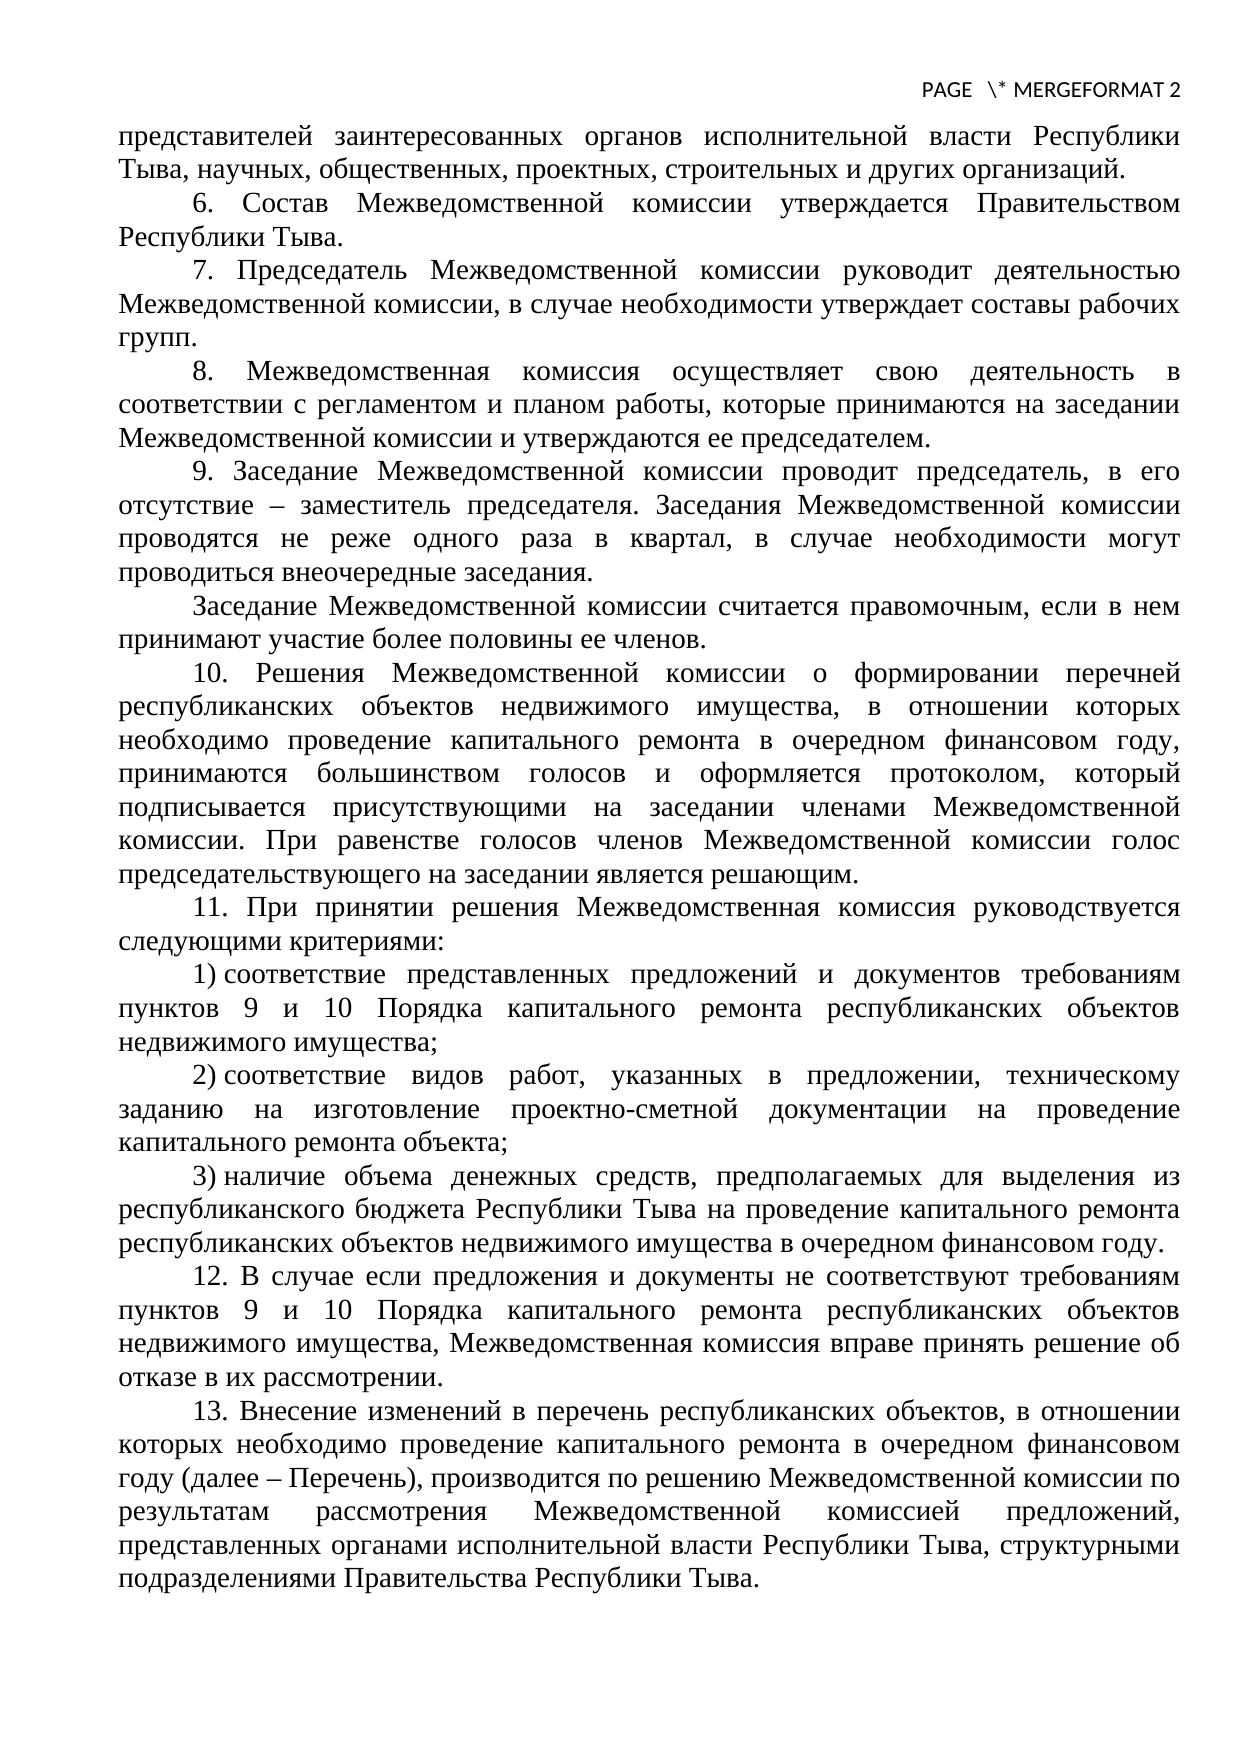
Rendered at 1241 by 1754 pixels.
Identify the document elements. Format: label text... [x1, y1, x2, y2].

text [118, 118, 1181, 185]
list наличие объема денежных средств, предполагаемых для выделения из республиканского бюджета Республики Тыва на проведение капитального ремонта республиканских объектов недвижимого имущества в очередном финансовом году. [118, 1158, 1181, 1258]
text Заседание Межведомственной комиссии считается правомочным, если в нем принимают участие более половины ее членов. [118, 588, 1181, 655]
text 9. Заседание Межведомственной комиссии проводит председатель, в его отсутствие – заместитель председателя. Заседания Межведомственной комиссии проводятся не реже одного раза в квартал, в случае необходимости могут проводиться внеочередные заседания. [118, 453, 1181, 588]
text 6. Состав Межведомственной комиссии утверждается Правительством Республики Тыва. [118, 185, 1181, 252]
text 12. В случае если предложения и документы не соответствуют требованиям пунктов 9 и 10 Порядка капитального ремонта республиканских объектов недвижимого имущества, Межведомственная комиссия вправе принять решение об отказе в их рассмотрении. [118, 1258, 1181, 1393]
list соответствие видов работ, указанных в предложении, техническому заданию на изготовление проектно-сметной документации на проведение капитального ремонта объекта; [118, 1057, 1181, 1158]
list соответствие представленных предложений и документов требованиям пунктов 9 и 10 Порядка капитального ремонта республиканских объектов недвижимого имущества; [118, 957, 1181, 1057]
text 10. Решения Межведомственной комиссии о формировании перечней республиканских объектов недвижимого имущества, в отношении которых необходимо проведение капитального ремонта в очередном финансовом году, принимаются большинством голосов и оформляется протоколом, который подписывается присутствующими на заседании членами Межведомственной комиссии. При равенстве голосов членов Межведомственной комиссии голос председательствующего на заседании является решающим. [118, 655, 1181, 889]
text 8. Межведомственная комиссия осуществляет свою деятельность в соответствии с регламентом и планом работы, которые принимаются на заседании Межведомственной комиссии и утверждаются ее председателем. [118, 353, 1181, 453]
text 7. Председатель Межведомственной комиссии руководит деятельностью Межведомственной комиссии, в случае необходимости утверждает составы рабочих групп. [118, 252, 1181, 353]
text 11. При принятии решения Межведомственная комиссия руководствуется следующими критериями: [118, 889, 1181, 957]
text 13. Внесение изменений в перечень республиканских объектов, в отношении которых необходимо проведение капитального ремонта в очередном финансовом году (далее – Перечень), производится по решению Межведомственной комиссии по результатам рассмотрения Межведомственной комиссией предложений, представленных органами исполнительной власти Республики Тыва, структурными подразделениями Правительства Республики Тыва. [118, 1393, 1181, 1594]
